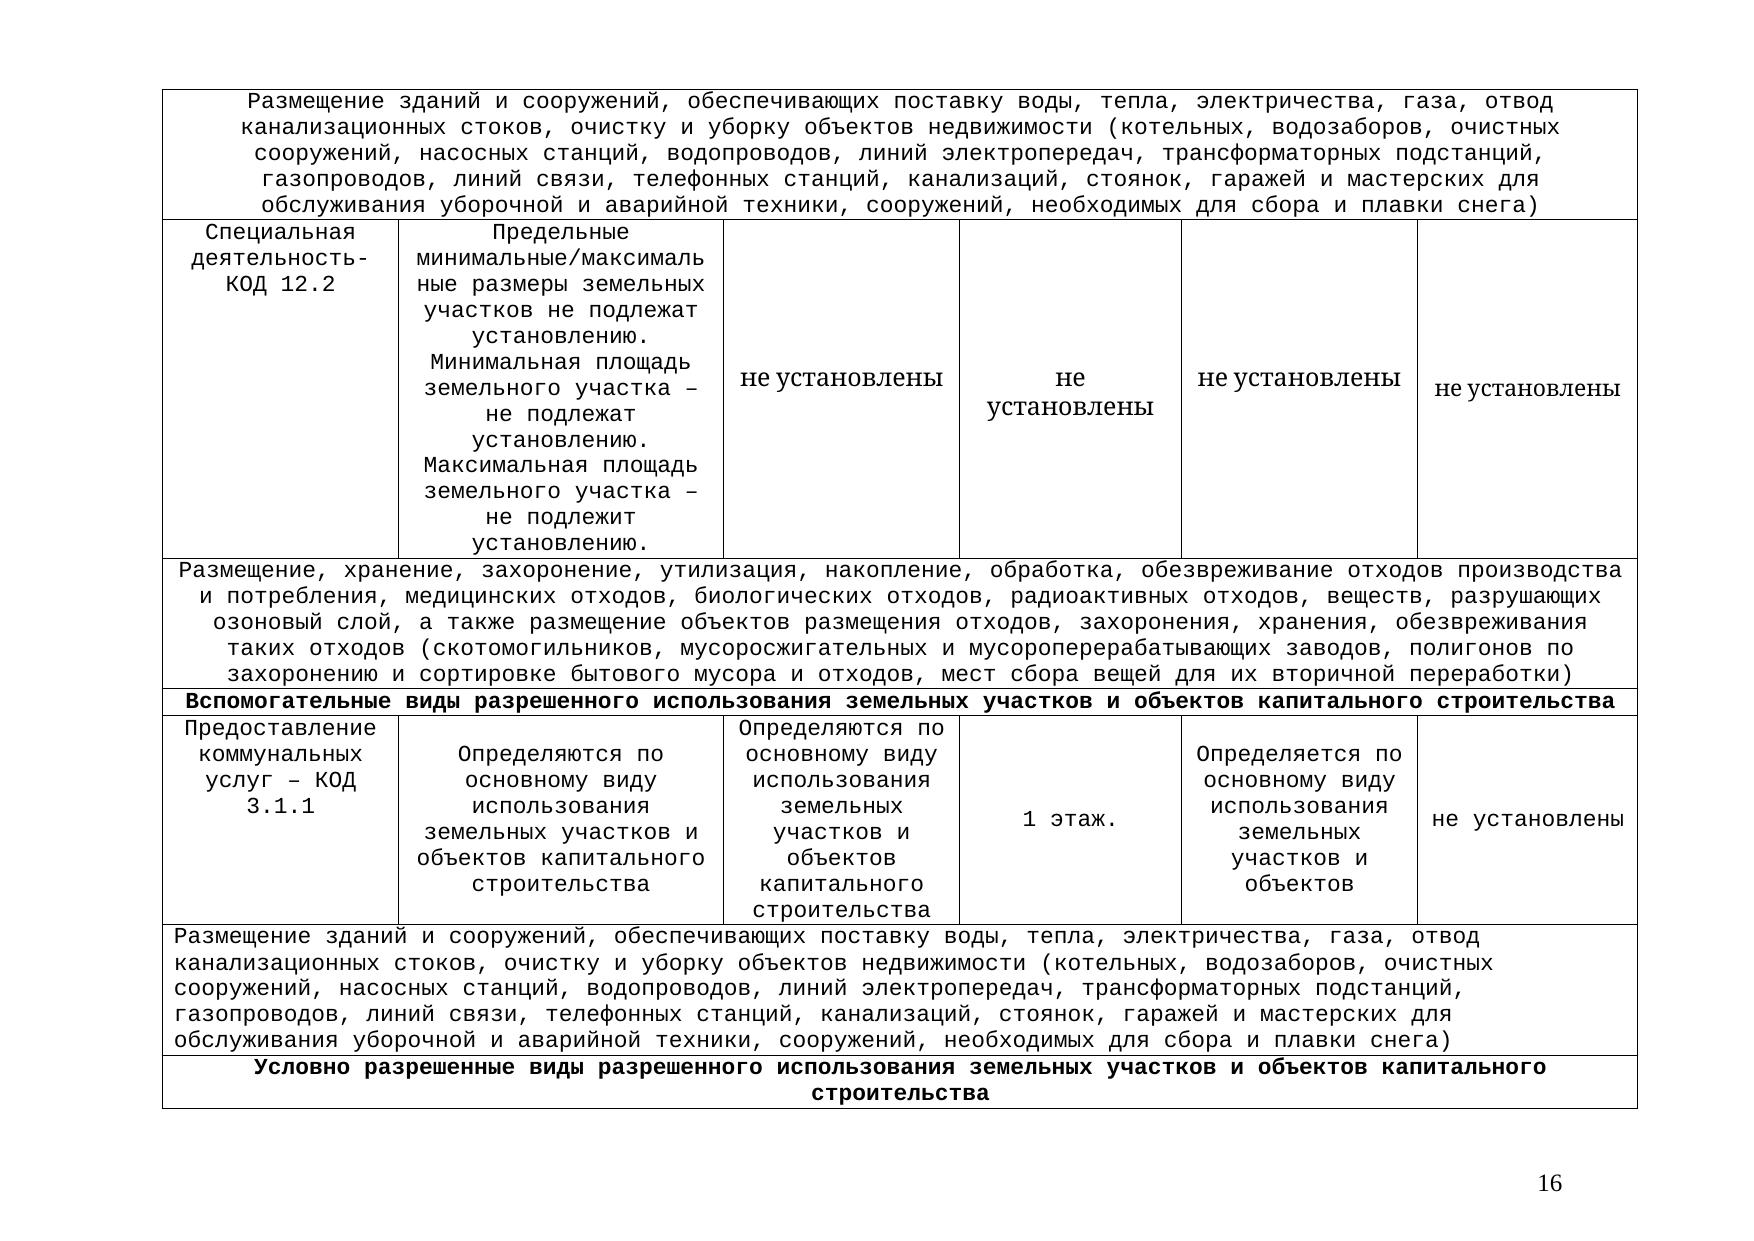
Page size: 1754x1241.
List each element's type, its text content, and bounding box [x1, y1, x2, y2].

table_cell Определяется по основному виду использования земельных участков и объектов [1182, 716, 1417, 924]
table_cell Размещение, хранение, захоронение, утилизация, накопление, обработка, обезвреживание отходов производства и потребления, медицинских отходов, биологических отходов, радиоактивных отходов, веществ, разрушающих озоновый слой, а также размещение объектов размещения отходов, захоронения, хранения, обезвреживания таких отходов (скотомогильников, мусоросжигательных и мусороперерабатывающих заводов, полигонов по захоронению и сортировке бытового мусора и отходов, мест сбора вещей для их вторичной переработки) [163, 559, 1637, 688]
table_cell Определяются по основному виду использования земельных участков и объектов капитального строительства [724, 716, 959, 924]
table_cell не установлены [1418, 220, 1637, 558]
table_cell Определяются по основному виду использования земельных участков и объектов капитального строительства [399, 716, 723, 924]
table_cell не установлены [724, 220, 959, 558]
table_cell Предельные минимальные/максимальные размеры земельных участков не подлежат установлению. Минимальная площадь земельного участка – не подлежат установлению. Максимальная площадь земельного участка – не подлежит установлению. [399, 220, 723, 558]
table_cell Условно разрешенные виды разрешенного использования земельных участков и объектов капитального строительства [163, 1056, 1637, 1107]
table_cell Вспомогательные виды разрешенного использования земельных участков и объектов капитального строительства [163, 689, 1637, 715]
table_cell Предоставление коммунальных услуг – КОД 3.1.1 [163, 716, 398, 924]
table_cell Размещение зданий и сооружений, обеспечивающих поставку воды, тепла, электричества, газа, отвод канализационных стоков, очистку и уборку объектов недвижимости (котельных, водозаборов, очистных сооружений, насосных станций, водопроводов, линий электропередач, трансформаторных подстанций, газопроводов, линий связи, телефонных станций, канализаций, стоянок, гаражей и мастерских для обслуживания уборочной и аварийной техники, сооружений, необходимых для сбора и плавки снега) [163, 925, 1637, 1054]
table_cell Специальная деятельность- КОД 12.2 [163, 220, 398, 558]
table_cell 1 этаж. [960, 716, 1181, 924]
table_cell Размещение зданий и сооружений, обеспечивающих поставку воды, тепла, электричества, газа, отвод канализационных стоков, очистку и уборку объектов недвижимости (котельных, водозаборов, очистных сооружений, насосных станций, водопроводов, линий электропередач, трансформаторных подстанций, газопроводов, линий связи, телефонных станций, канализаций, стоянок, гаражей и мастерских для обслуживания уборочной и аварийной техники, сооружений, необходимых для сбора и плавки снега) [163, 90, 1637, 219]
table_cell не установлены [960, 220, 1181, 558]
table_cell не установлены [1418, 716, 1637, 924]
table_cell не установлены [1182, 220, 1417, 558]
